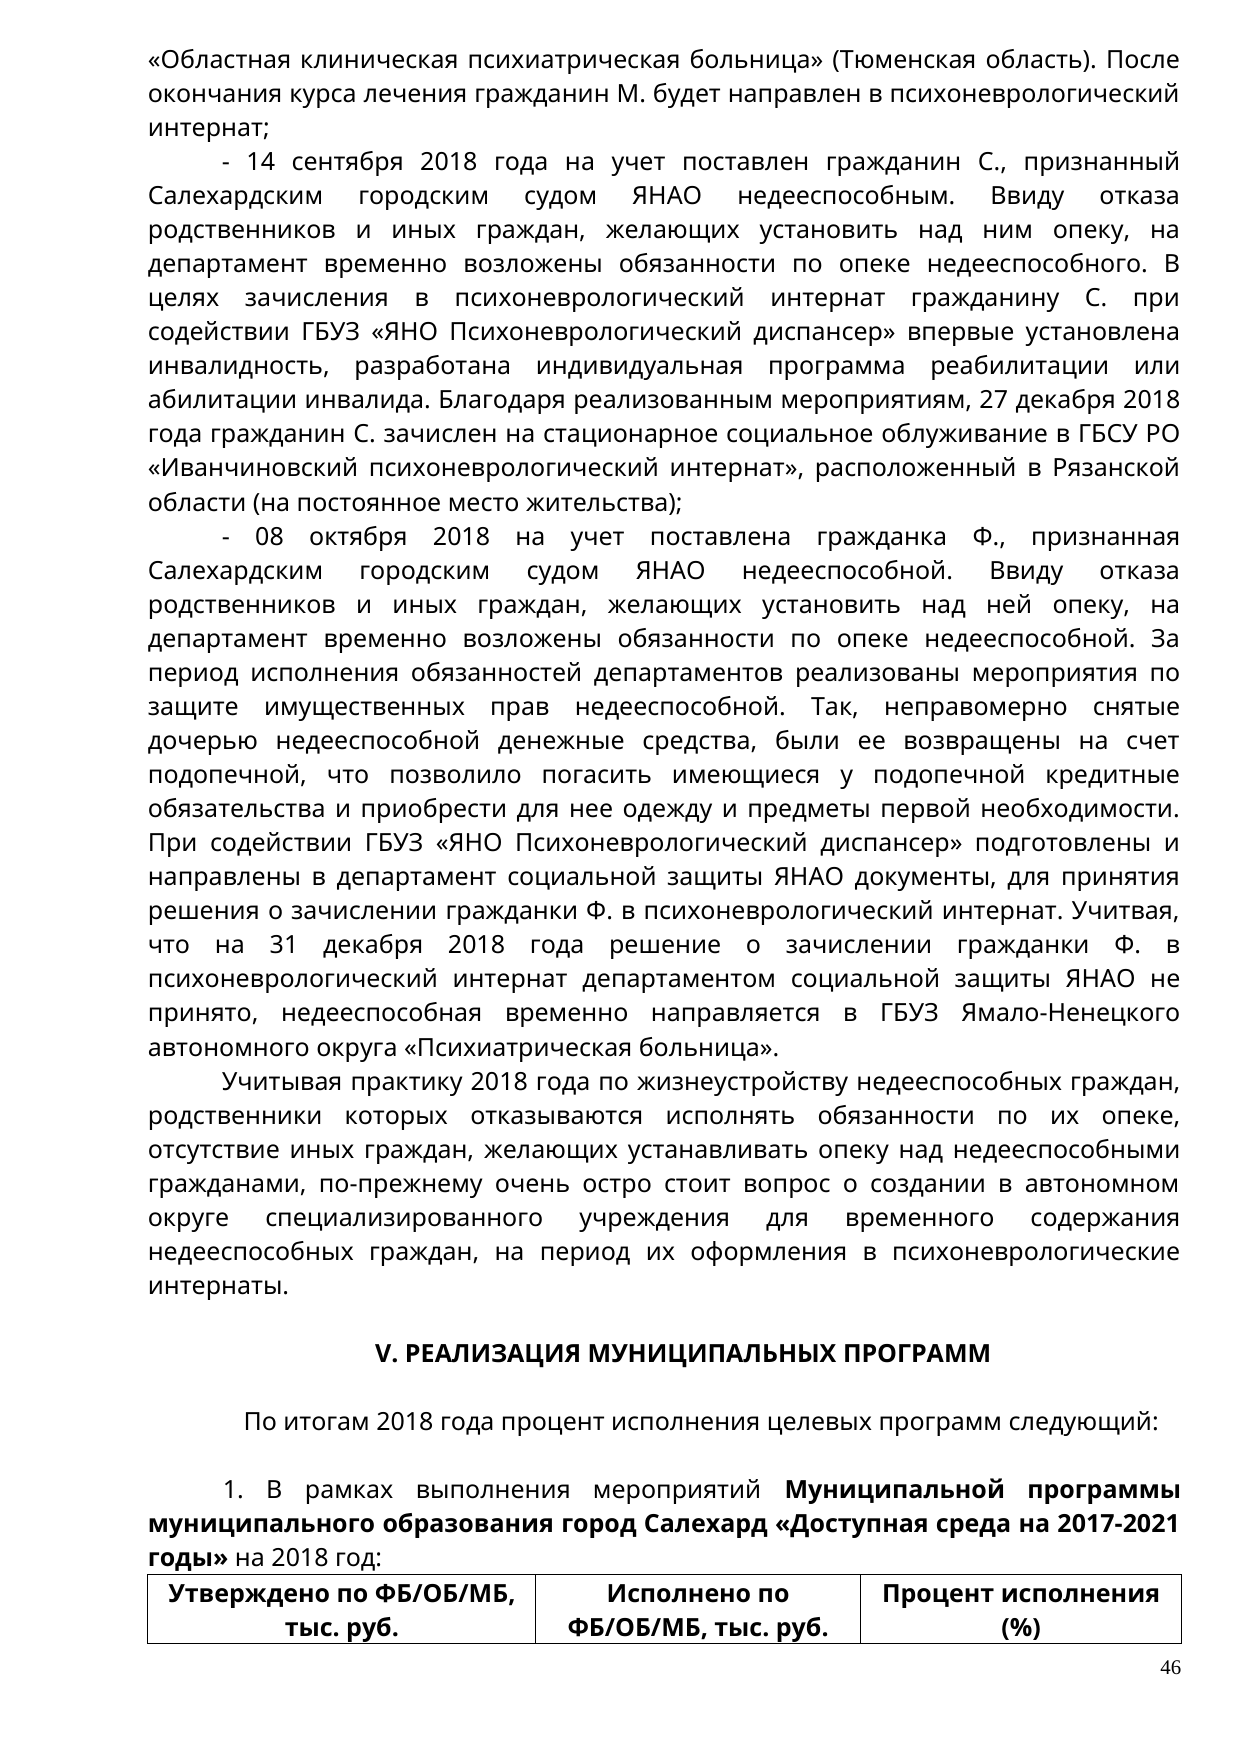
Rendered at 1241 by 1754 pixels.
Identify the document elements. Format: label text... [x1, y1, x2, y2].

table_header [536, 1575, 860, 1643]
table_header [861, 1575, 1181, 1643]
text - 08 октября 2018 на учет поставлена гражданка Ф., признанная Салехардским городским судом ЯНАО недееспособной. Ввиду отказа родственников и иных граждан, желающих установить над ней опеку, на департамент временно возложены обязанности по опеке недееспособной. За период исполнения обязанностей департаментов реализованы мероприятия по защите имущественных прав недееспособной. Так, неправомерно снятые дочерью недееспособной денежные средства, были ее возвращены на счет подопечной, что позволило погасить имеющиеся у подопечной кредитные обязательства и приобрести для нее одежду и предметы первой необходимости. При содействии ГБУЗ «ЯНО Психоневрологический диспансер» подготовлены и направлены в департамент социальной защиты ЯНАО документы, для принятия решения о зачислении гражданки Ф. в психоневрологический интернат. Учитвая, что на 31 декабря 2018 года решение о зачислении гражданки Ф. в психоневрологический интернат департаментом социальной защиты ЯНАО не принято, недееспособная временно направляется в ГБУЗ Ямало-Ненецкого автономного округа «Психиатрическая больница». [148, 518, 1181, 1063]
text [148, 41, 1181, 143]
text V. РЕАЛИЗАЦИЯ МУНИЦИПАЛЬНЫХ ПРОГРАММ [185, 1336, 1181, 1370]
text Учитывая практику 2018 года по жизнеустройству недееспособных граждан, родственники которых отказываются исполнять обязанности по их опеке, отсутствие иных граждан, желающих устанавливать опеку над недееспособными гражданами, по-прежнему очень остро стоит вопрос о создании в автономном округе специализированного учреждения для временного содержания недееспособных граждан, на период их оформления в психоневрологические интернаты. [148, 1063, 1181, 1302]
text - 14 сентября 2018 года на учет поставлен гражданин С., признанный Салехардским городским судом ЯНАО недееспособным. Ввиду отказа родственников и иных граждан, желающих установить над ним опеку, на департамент временно возложены обязанности по опеке недееспособного. В целях зачисления в психоневрологический интернат гражданину С. при содействии ГБУЗ «ЯНО Психоневрологический диспансер» впервые установлена инвалидность, разработана индивидуальная программа реабилитации или абилитации инвалида. Благодаря реализованным мероприятиям, 27 декабря 2018 года гражданин С. зачислен на стационарное социальное облуживание в ГБСУ РО «Иванчиновский психоневрологический интернат», расположенный в Рязанской области (на постоянное место жительства); [148, 143, 1181, 518]
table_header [148, 1575, 535, 1643]
text 1. В рамках выполнения мероприятий Муниципальной программы муниципального образования город Салехард «Доступная среда на 2017-2021 годы» на 2018 год: [148, 1472, 1181, 1574]
text По итогам 2018 года процент исполнения целевых программ следующий: [148, 1404, 1181, 1438]
